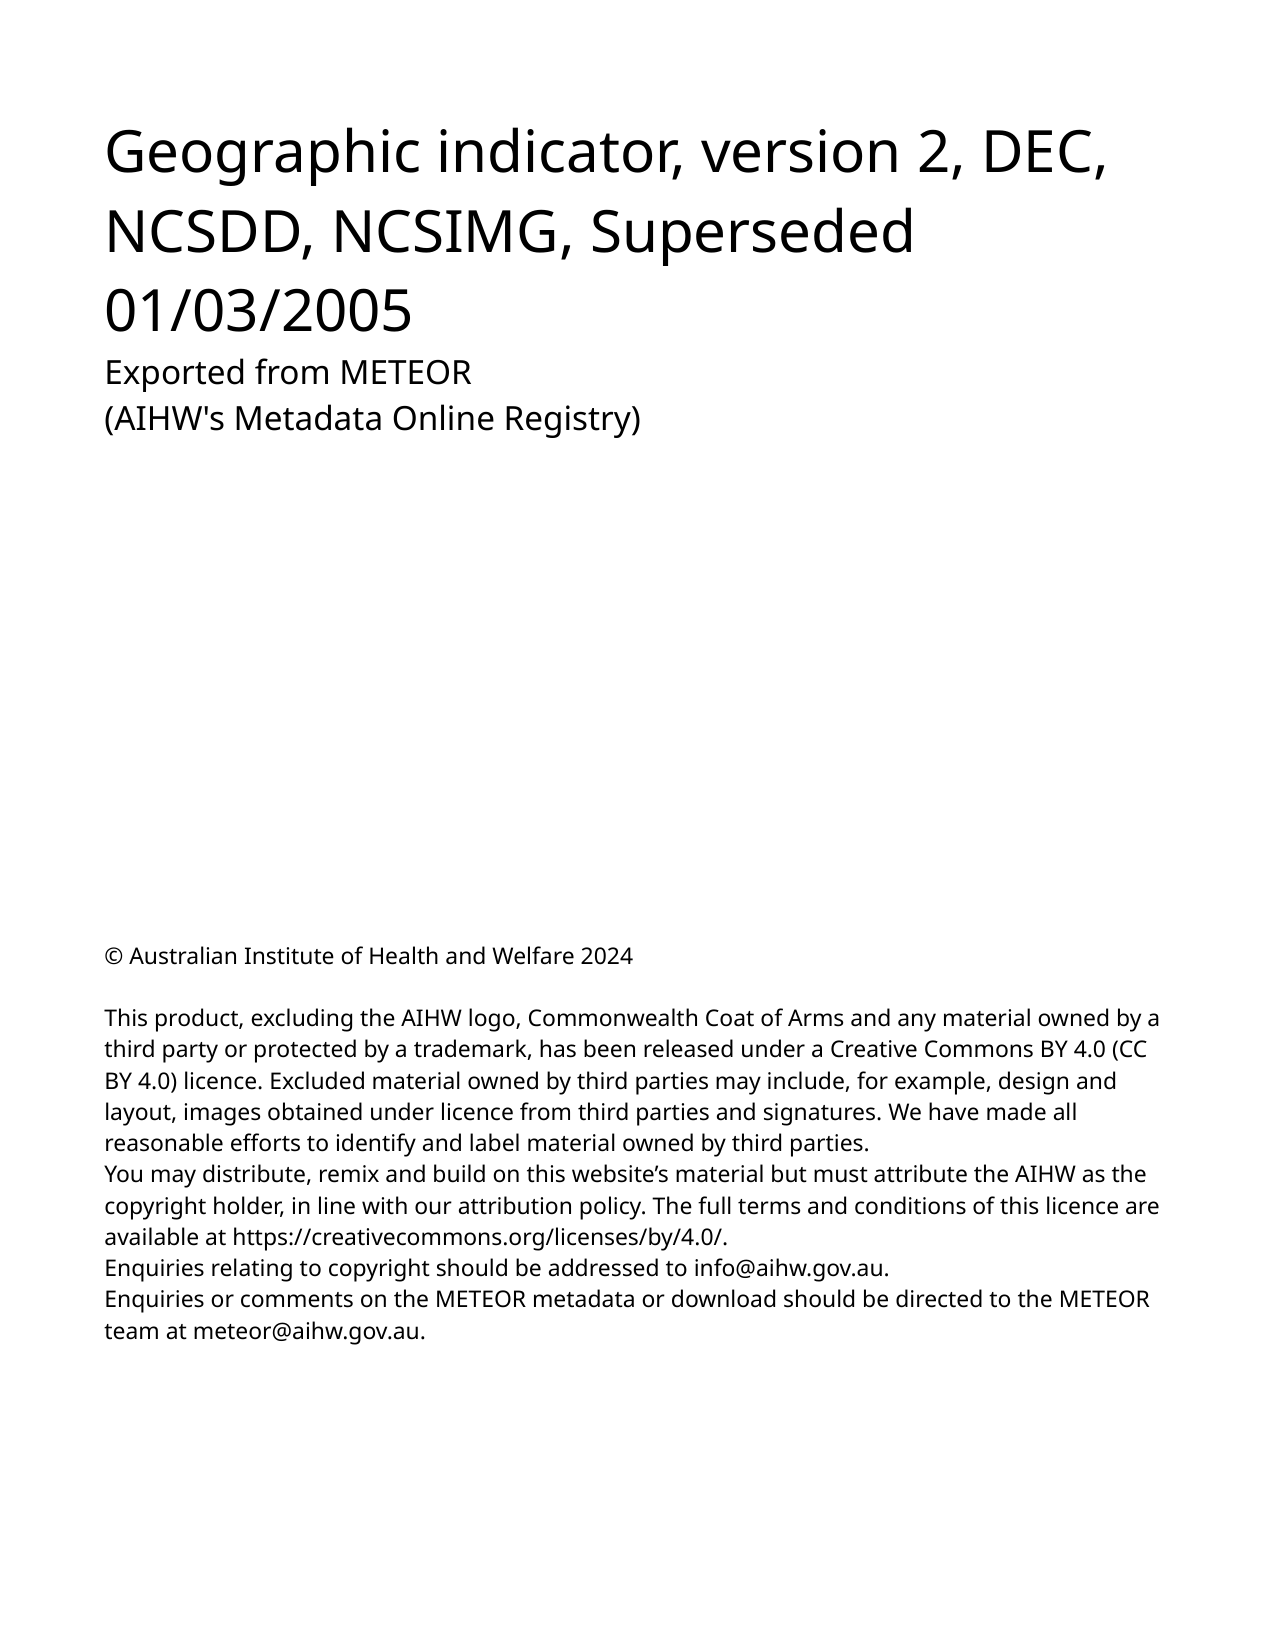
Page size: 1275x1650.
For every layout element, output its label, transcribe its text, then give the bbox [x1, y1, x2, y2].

text You may distribute, remix and build on this website’s material but must attribute the AIHW as the copyright holder, in line with our attribution policy. The full terms and conditions of this licence are available at https://creativecommons.org/licenses/by/4.0/. [104, 1158, 1171, 1252]
subtitle Exported from METEOR [104, 349, 1171, 394]
subtitle (AIHW's Metadata Online Registry) [104, 394, 1171, 440]
text Enquiries or comments on the METEOR metadata or download should be directed to the METEOR team at meteor@aihw.gov.au. [104, 1283, 1171, 1346]
text Enquiries relating to copyright should be addressed to info@aihw.gov.au. [104, 1252, 1171, 1283]
text This product, excluding the AIHW logo, Commonwealth Coat of Arms and any material owned by a third party or protected by a trademark, has been released under a Creative Commons BY 4.0 (CC BY 4.0) licence. Excluded material owned by third parties may include, for example, design and layout, images obtained under licence from third parties and signatures. We have made all reasonable efforts to identify and label material owned by third parties. [104, 1002, 1171, 1158]
text © Australian Institute of Health and Welfare 2024 [104, 940, 1171, 971]
title Geographic indicator, version 2, DEC, NCSDD, NCSIMG, Superseded 01/03/2005 [104, 110, 1171, 349]
